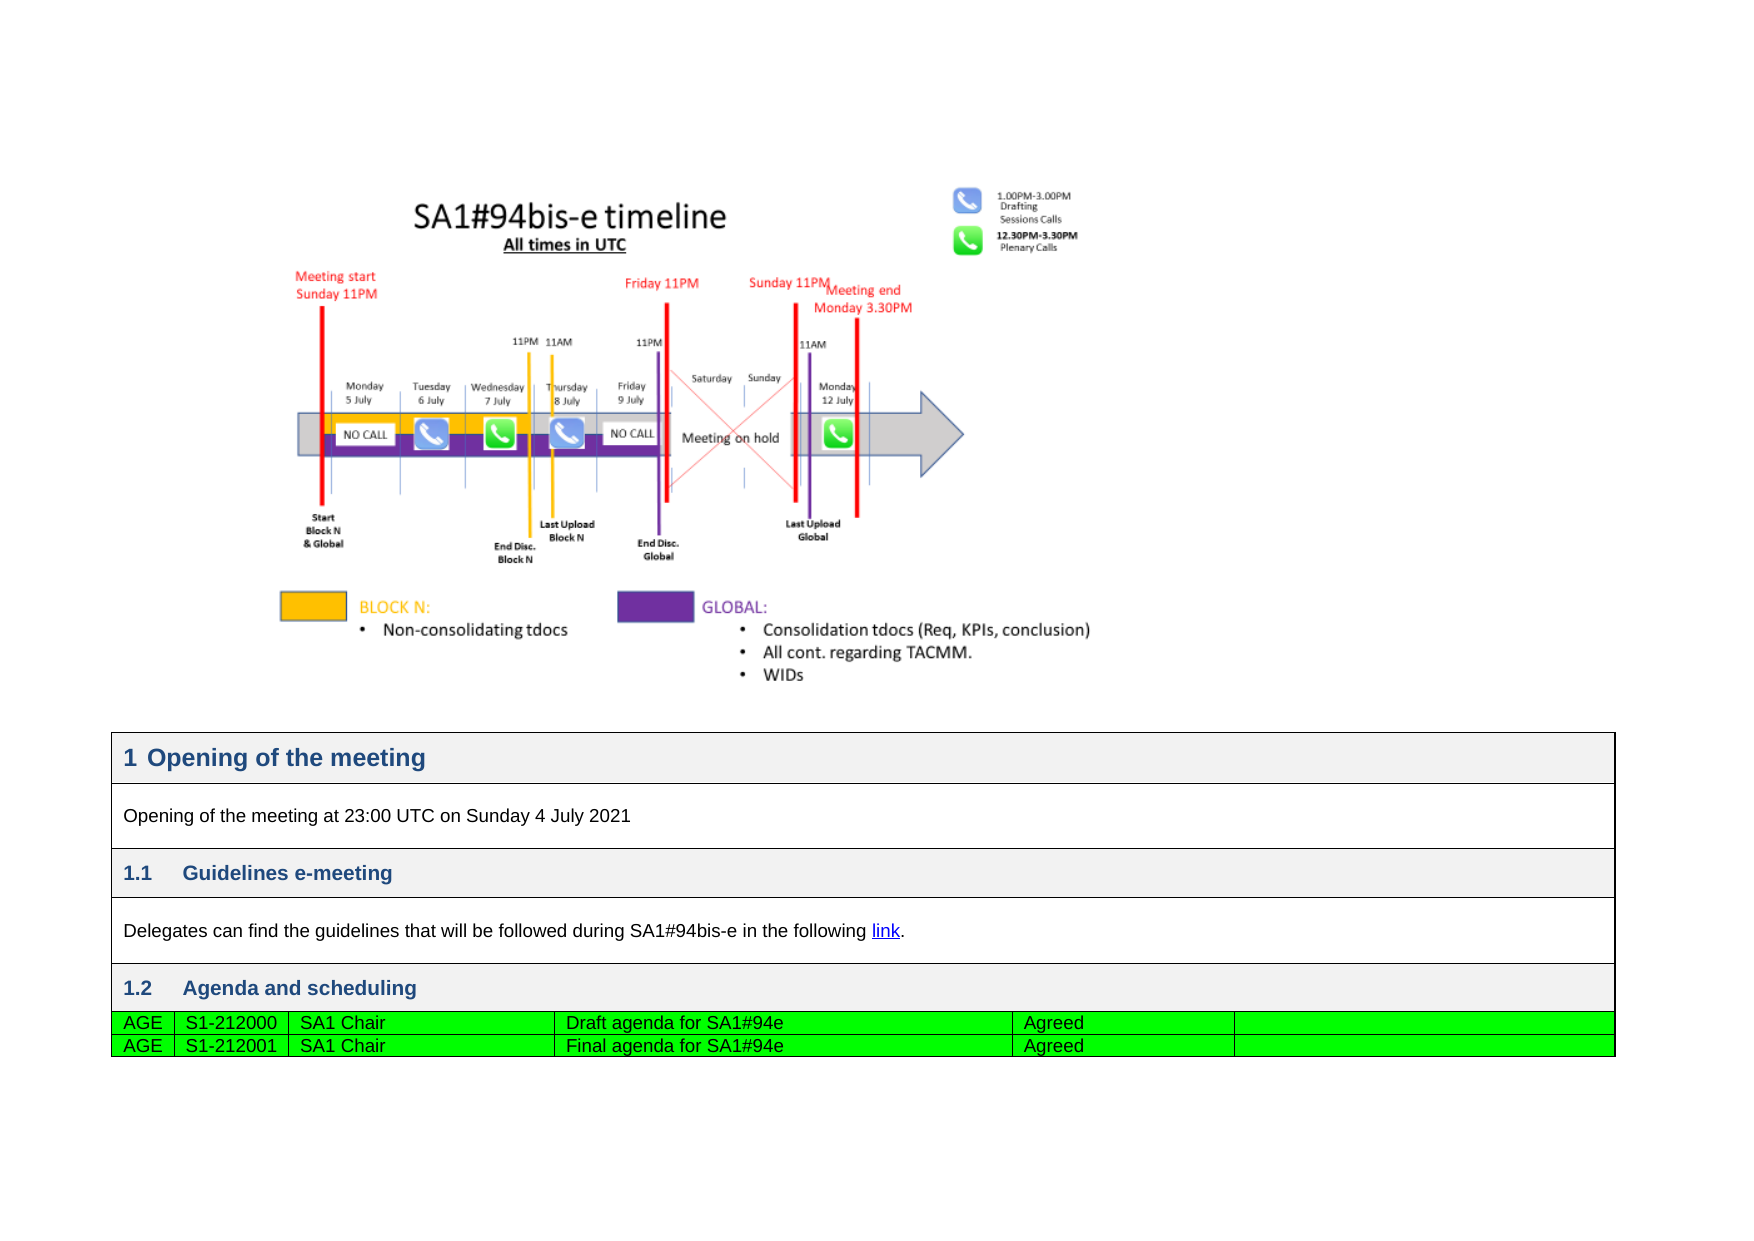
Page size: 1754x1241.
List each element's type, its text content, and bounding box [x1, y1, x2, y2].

table_cell Opening of the meeting at 23:00 UTC on Sunday 4 July 2021 [112, 784, 1614, 848]
table_cell S1-212000 [175, 1012, 288, 1034]
table_cell SA1 Chair [289, 1035, 554, 1056]
table_cell S1-212001 [175, 1035, 288, 1056]
table_cell [1235, 1012, 1614, 1034]
table_cell AGE [112, 1035, 174, 1056]
table_cell AGE [112, 1012, 174, 1034]
table_cell Final agenda for SA1#94e [555, 1035, 1012, 1056]
table_cell SA1 Chair [289, 1012, 554, 1034]
picture [112, 147, 1113, 711]
table_cell Agreed [1013, 1035, 1234, 1056]
table_header Opening of the meeting [112, 733, 1614, 782]
table_cell [1235, 1035, 1614, 1056]
table_cell Delegates can find the guidelines that will be followed during SA1#94bis-e in the following link. [112, 898, 1614, 962]
table_cell Guidelines e-meeting [112, 849, 1614, 897]
table_cell Agenda and scheduling [112, 964, 1614, 1011]
table_cell Draft agenda for SA1#94e [555, 1012, 1012, 1034]
table_cell Agreed [1013, 1012, 1234, 1034]
